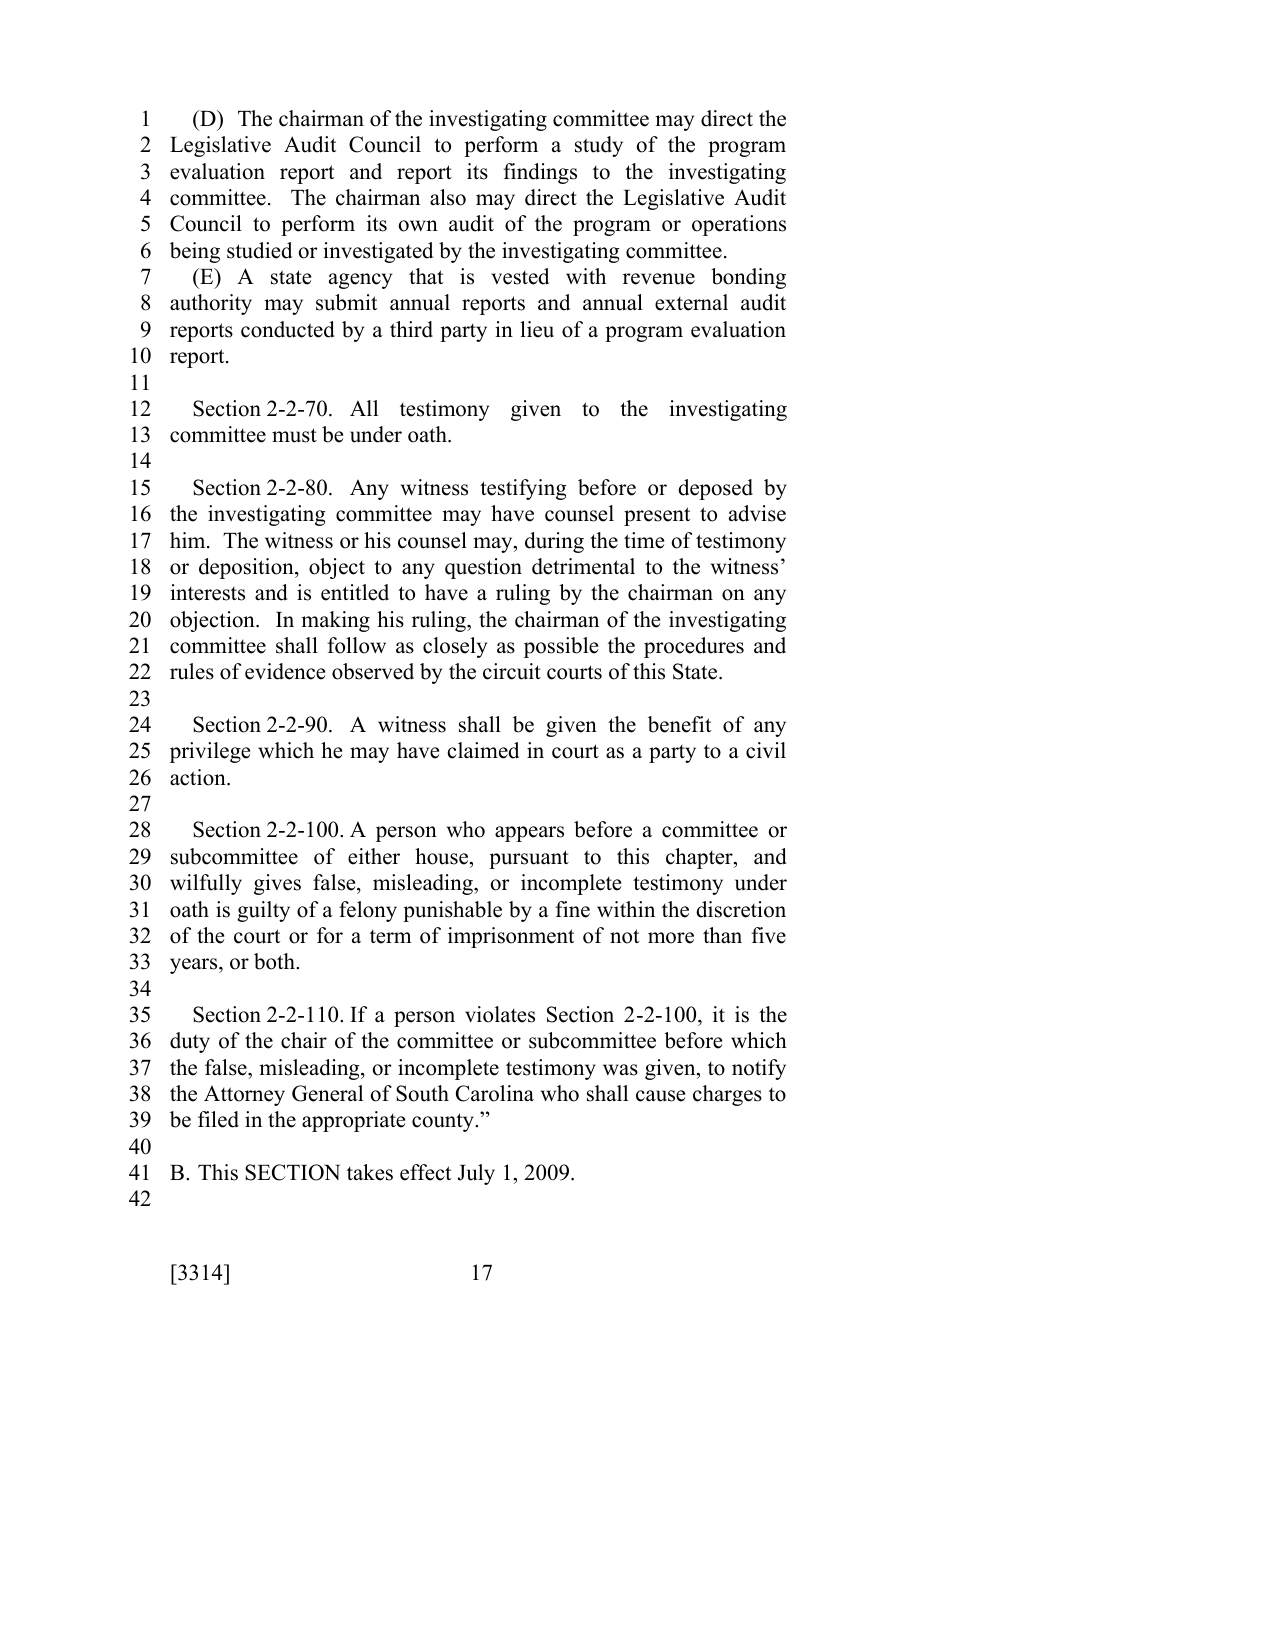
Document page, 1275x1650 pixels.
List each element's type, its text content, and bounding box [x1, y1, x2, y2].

text Section 2-2-110. If a person violates Section 2-2-100, it is the duty of the chair of the committee or subcommittee before which the false, misleading, or incomplete testimony was given, to notify the Attorney General of South Carolina who shall cause charges to be filed in the appropriate county.” [169, 1001, 787, 1133]
text Section 2-2-80. Any witness testifying before or deposed by the investigating committee may have counsel present to advise him. The witness or his counsel may, during the time of testimony or deposition, object to any question detrimental to the witness’ interests and is entitled to have a ruling by the chairman on any objection. In making his ruling, the chairman of the investigating committee shall follow as closely as possible the procedures and rules of evidence observed by the circuit courts of this State. [169, 474, 787, 685]
text (E) A state agency that is vested with revenue bonding authority may submit annual reports and annual external audit reports conducted by a third party in lieu of a program evaluation report. [169, 263, 787, 368]
text Section 2-2-90. A witness shall be given the benefit of any privilege which he may have claimed in court as a party to a civil action. [169, 711, 787, 790]
text B. This SECTION takes effect July 1, 2009. [169, 1159, 787, 1186]
text Section 2-2-70. All testimony given to the investigating committee must be under oath. [169, 395, 787, 448]
text (D) The chairman of the investigating committee may direct the Legislative Audit Council to perform a study of the program evaluation report and report its findings to the investigating committee. The chairman also may direct the Legislative Audit Council to perform its own audit of the program or operations being studied or investigated by the investigating committee. [169, 105, 787, 263]
text Section 2-2-100. A person who appears before a committee or subcommittee of either house, pursuant to this chapter, and wilfully gives false, misleading, or incomplete testimony under oath is guilty of a felony punishable by a fine within the discretion of the court or for a term of imprisonment of not more than five years, or both. [169, 817, 787, 975]
